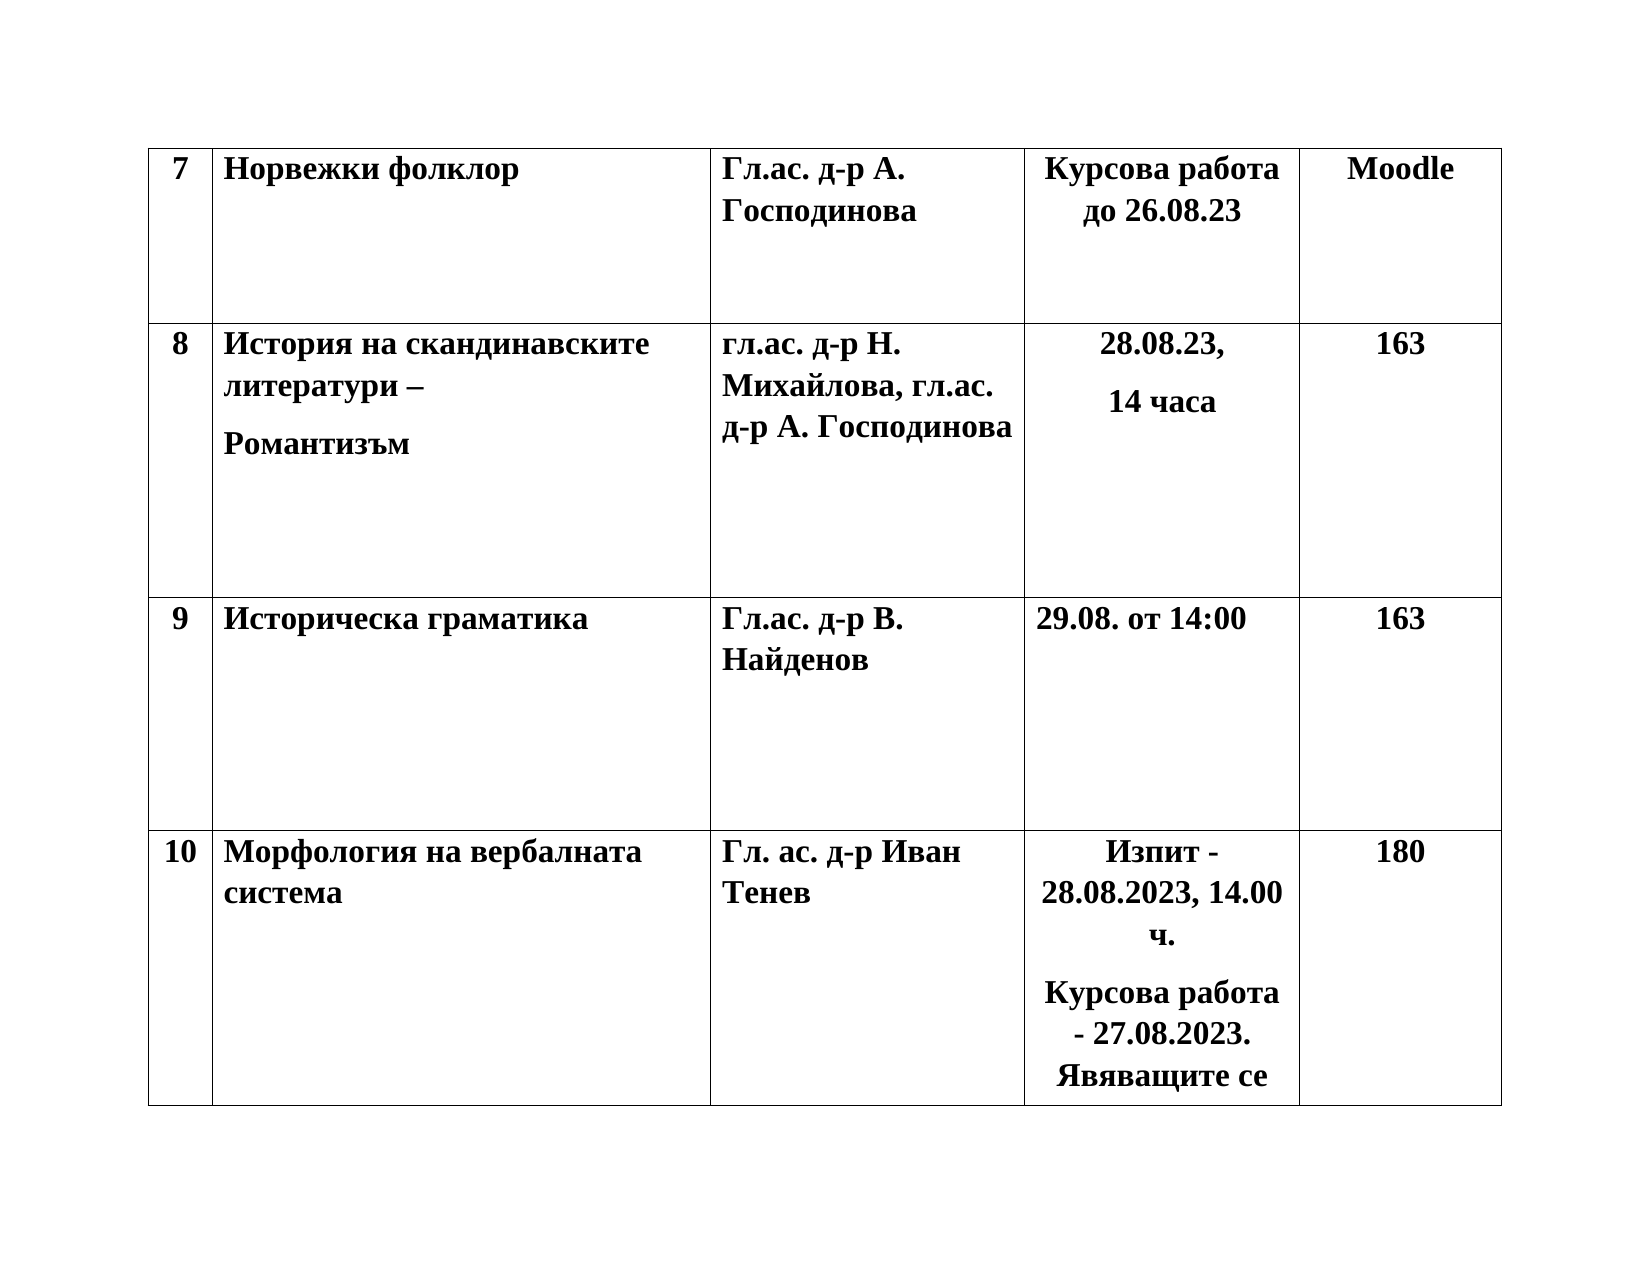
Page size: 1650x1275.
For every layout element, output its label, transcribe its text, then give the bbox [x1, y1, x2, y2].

table_cell 163 [1300, 598, 1501, 830]
table_cell Норвежки фолклор [213, 149, 710, 323]
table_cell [1025, 831, 1299, 1105]
table_cell Гл.ас. д-р В. Найденов [711, 598, 1024, 830]
table_cell Moodle [1300, 149, 1501, 323]
table_cell 29.08. от 14:00 [1025, 598, 1299, 830]
table_cell Курсова работа до 26.08.23 [1025, 149, 1299, 323]
table_cell Гл.ас. д-р А. Господинова [711, 149, 1024, 323]
table_cell 163 [1300, 324, 1501, 597]
table_cell 10 [149, 831, 212, 1105]
table_cell 7 [149, 149, 212, 323]
table_cell Историческа граматика [213, 598, 710, 830]
table_cell 8 [149, 324, 212, 597]
table_cell 28.08.23, 14 часа [1025, 324, 1299, 597]
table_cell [711, 831, 1024, 1105]
table_cell 180 [1300, 831, 1501, 1105]
table_cell гл.ас. д-р Н. Михайлова, гл.ас. д-р А. Господинова [711, 324, 1024, 597]
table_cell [213, 831, 710, 1105]
table_cell История на скандинавските литератури – Романтизъм [213, 324, 710, 597]
table_cell 9 [149, 598, 212, 830]
